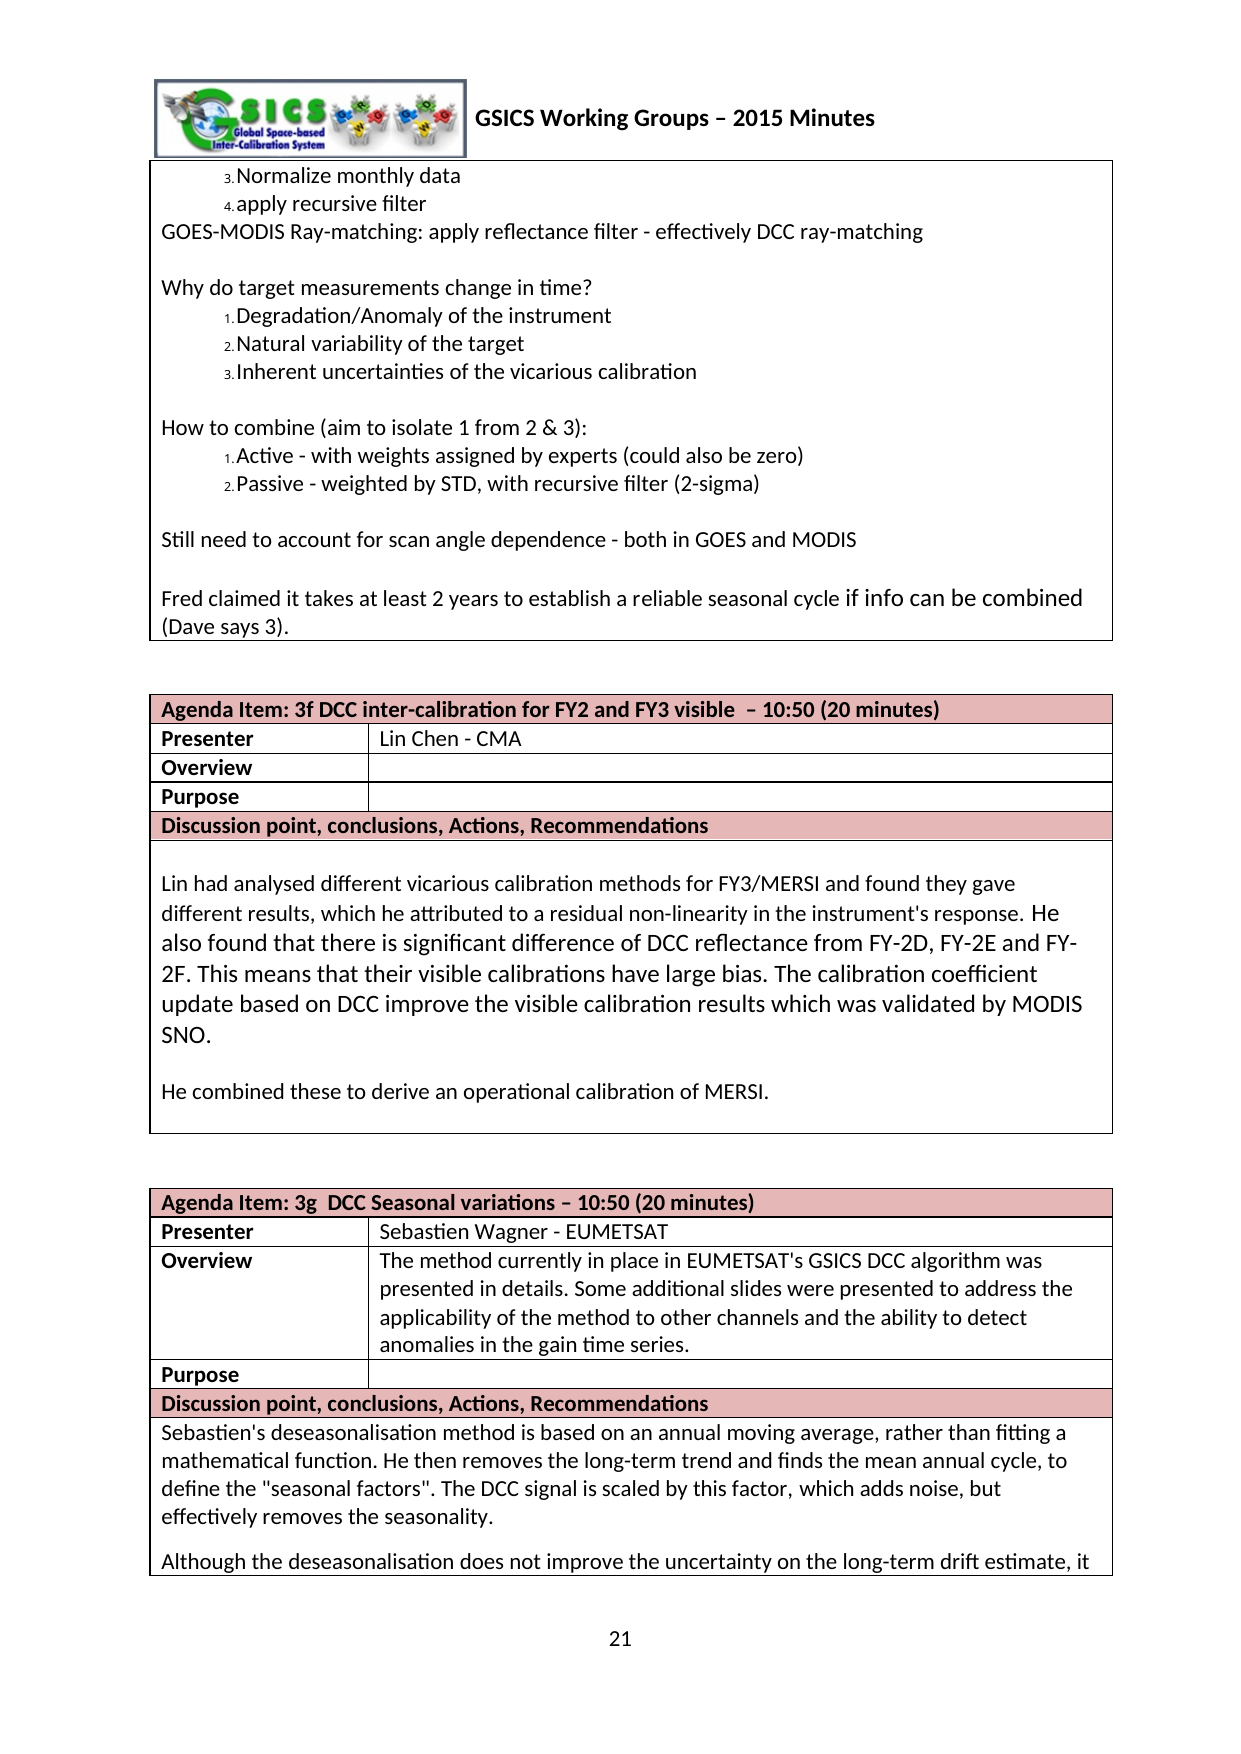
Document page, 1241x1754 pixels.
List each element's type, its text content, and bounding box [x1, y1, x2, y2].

picture [153, 78, 468, 157]
table_header Agenda Item: 3g DCC Seasonal variations – 10:50 (20 minutes) [151, 1189, 1112, 1216]
table_cell Overview [151, 1247, 368, 1359]
table_cell Sebastien Wagner - EUMETSAT [369, 1218, 1112, 1246]
table_cell Discussion point, conclusions, Actions, Recommendations [151, 1389, 1112, 1417]
table_header Agenda Item: 3f DCC inter-calibration for FY2 and FY3 visible – 10:50 (20 minutes) [151, 695, 1112, 723]
table_cell Overview [151, 754, 368, 781]
table_cell Presenter [151, 1218, 368, 1246]
table_cell Discussion point, conclusions, Actions, Recommendations [151, 812, 1112, 839]
table_cell [369, 1360, 1112, 1388]
table_cell Lin had analysed different vicarious calibration methods for FY3/MERSI and found they gave different results, which he attributed to a residual non-linearity in the instrument's response. He also found that there is significant difference of DCC reflectance from FY-2D, FY-2E and FY-2F. This means that their visible calibrations have large bias. The calibration coefficient update based on DCC improve the visible calibration results which was validated by MODIS SNO. He combined these to derive an operational calibration of MERSI. [151, 841, 1112, 1133]
table_cell Lin Chen - CMA [369, 724, 1112, 752]
table_cell Presenter [151, 724, 368, 752]
table_cell [369, 783, 1112, 811]
table_cell Purpose [151, 783, 368, 811]
table_cell The method currently in place in EUMETSAT's GSICS DCC algorithm was presented in details. Some additional slides were presented to address the applicability of the method to other channels and the ability to detect anomalies in the gain time series. [369, 1247, 1112, 1359]
table_cell Purpose [151, 1360, 368, 1388]
table_cell [369, 754, 1112, 781]
